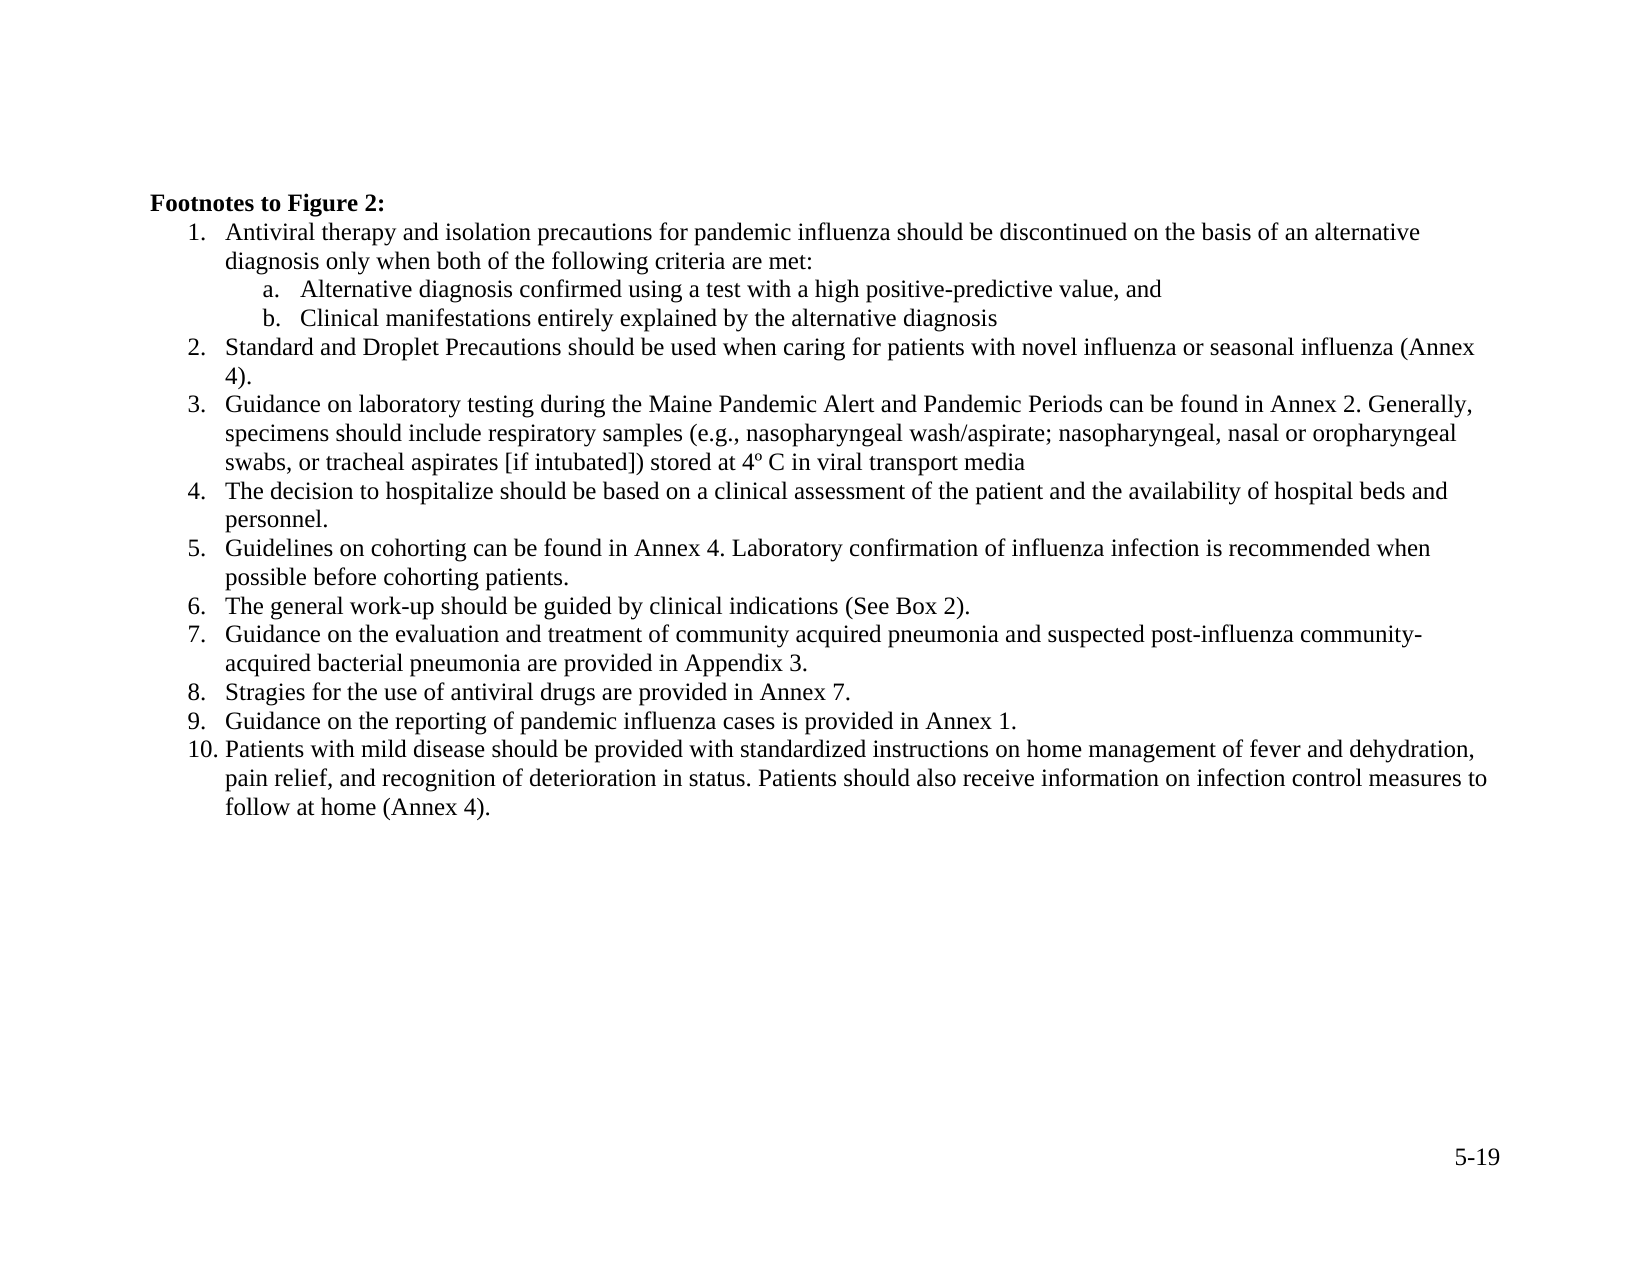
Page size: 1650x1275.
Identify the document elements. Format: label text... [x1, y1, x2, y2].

list Guidance on the reporting of pandemic influenza cases is provided in Annex 1. [187, 706, 1500, 734]
list Patients with mild disease should be provided with standardized instructions on home management of fever and dehydration, pain relief, and recognition of deterioration in status. Patients should also receive information on infection control measures to follow at home (Annex 4). [187, 734, 1500, 821]
list Guidance on laboratory testing during the Maine Pandemic Alert and Pandemic Periods can be found in Annex 2. Generally, specimens should include respiratory samples (e.g., nasopharyngeal wash/aspirate; nasopharyngeal, nasal or oropharyngeal swabs, or tracheal aspirates [if intubated]) stored at 4º C in viral transport media [187, 389, 1500, 476]
list Guidance on the evaluation and treatment of community acquired pneumonia and suspected post-influenza community-acquired bacterial pneumonia are provided in Appendix 3. [187, 619, 1500, 677]
list Antiviral therapy and isolation precautions for pandemic influenza should be discontinued on the basis of an alternative diagnosis only when both of the following criteria are met: [187, 217, 1500, 274]
list Alternative diagnosis confirmed using a test with a high positive-predictive value, and [262, 274, 1500, 303]
list The decision to hospitalize should be based on a clinical assessment of the patient and the availability of hospital beds and personnel. [187, 476, 1500, 533]
text Footnotes to Figure 2: [150, 188, 1500, 217]
list Standard and Droplet Precautions should be used when caring for patients with novel influenza or seasonal influenza (Annex 4). [187, 332, 1500, 389]
list Stragies for the use of antiviral drugs are provided in Annex 7. [187, 677, 1500, 706]
list The general work-up should be guided by clinical indications (See Box 2). [187, 591, 1500, 619]
list Clinical manifestations entirely explained by the alternative diagnosis [262, 303, 1500, 332]
list Guidelines on cohorting can be found in Annex 4. Laboratory confirmation of influenza infection is recommended when possible before cohorting patients. [187, 533, 1500, 591]
